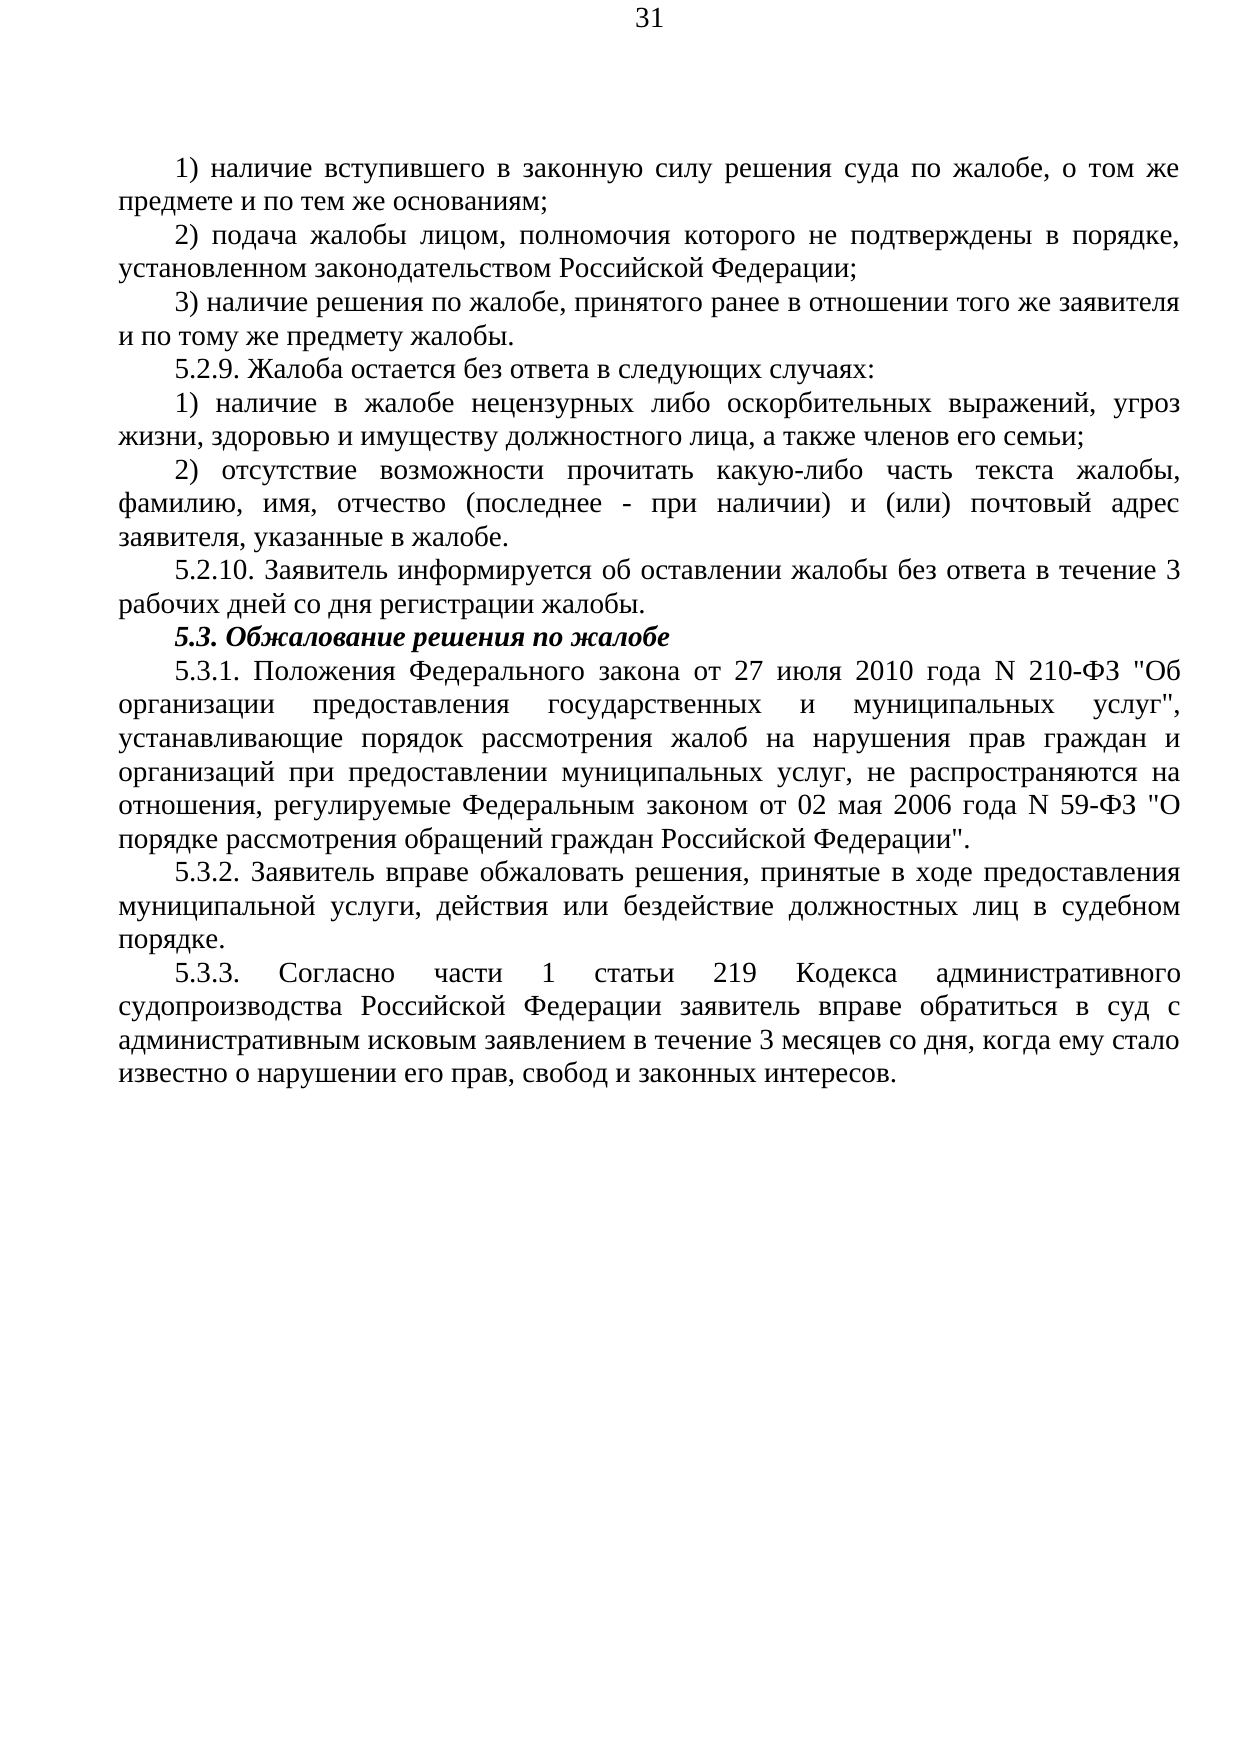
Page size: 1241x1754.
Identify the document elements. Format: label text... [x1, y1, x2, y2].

text 1) наличие вступившего в законную силу решения суда по жалобе, о том же предмете и по тем же основаниям; [118, 150, 1181, 217]
text 5.3.2. Заявитель вправе обжаловать решения, принятые в ходе предоставления муниципальной услуги, действия или бездействие должностных лиц в судебном порядке. [118, 854, 1181, 955]
text 5.2.10. Заявитель информируется об оставлении жалобы без ответа в течение 3 рабочих дней со дня регистрации жалобы. [118, 552, 1181, 619]
text 5.3. Обжалование решения по жалобе [118, 619, 1181, 653]
text 3) наличие решения по жалобе, принятого ранее в отношении того же заявителя и по тому же предмету жалобы. [118, 284, 1181, 351]
text 5.2.9. Жалоба остается без ответа в следующих случаях: [118, 351, 1181, 385]
text 2) отсутствие возможности прочитать какую-либо часть текста жалобы, фамилию, имя, отчество (последнее - при наличии) и (или) почтовый адрес заявителя, указанные в жалобе. [118, 452, 1181, 552]
text 5.3.3. Согласно части 1 статьи 219 Кодекса административного судопроизводства Российской Федерации заявитель вправе обратиться в суд с административным исковым заявлением в течение 3 месяцев со дня, когда ему стало известно о нарушении его прав, свобод и законных интересов. [118, 955, 1181, 1089]
text 2) подача жалобы лицом, полномочия которого не подтверждены в порядке, установленном законодательством Российской Федерации; [118, 217, 1181, 284]
text 5.3.1. Положения Федерального закона от 27 июля 2010 года N 210-ФЗ "Об организации предоставления государственных и муниципальных услуг", устанавливающие порядок рассмотрения жалоб на нарушения прав граждан и организаций при предоставлении муниципальных услуг, не распространяются на отношения, регулируемые Федеральным законом от 02 мая 2006 года N 59-ФЗ "О порядке рассмотрения обращений граждан Российской Федерации". [118, 653, 1181, 854]
text 1) наличие в жалобе нецензурных либо оскорбительных выражений, угроз жизни, здоровью и имуществу должностного лица, а также членов его семьи; [118, 385, 1181, 452]
